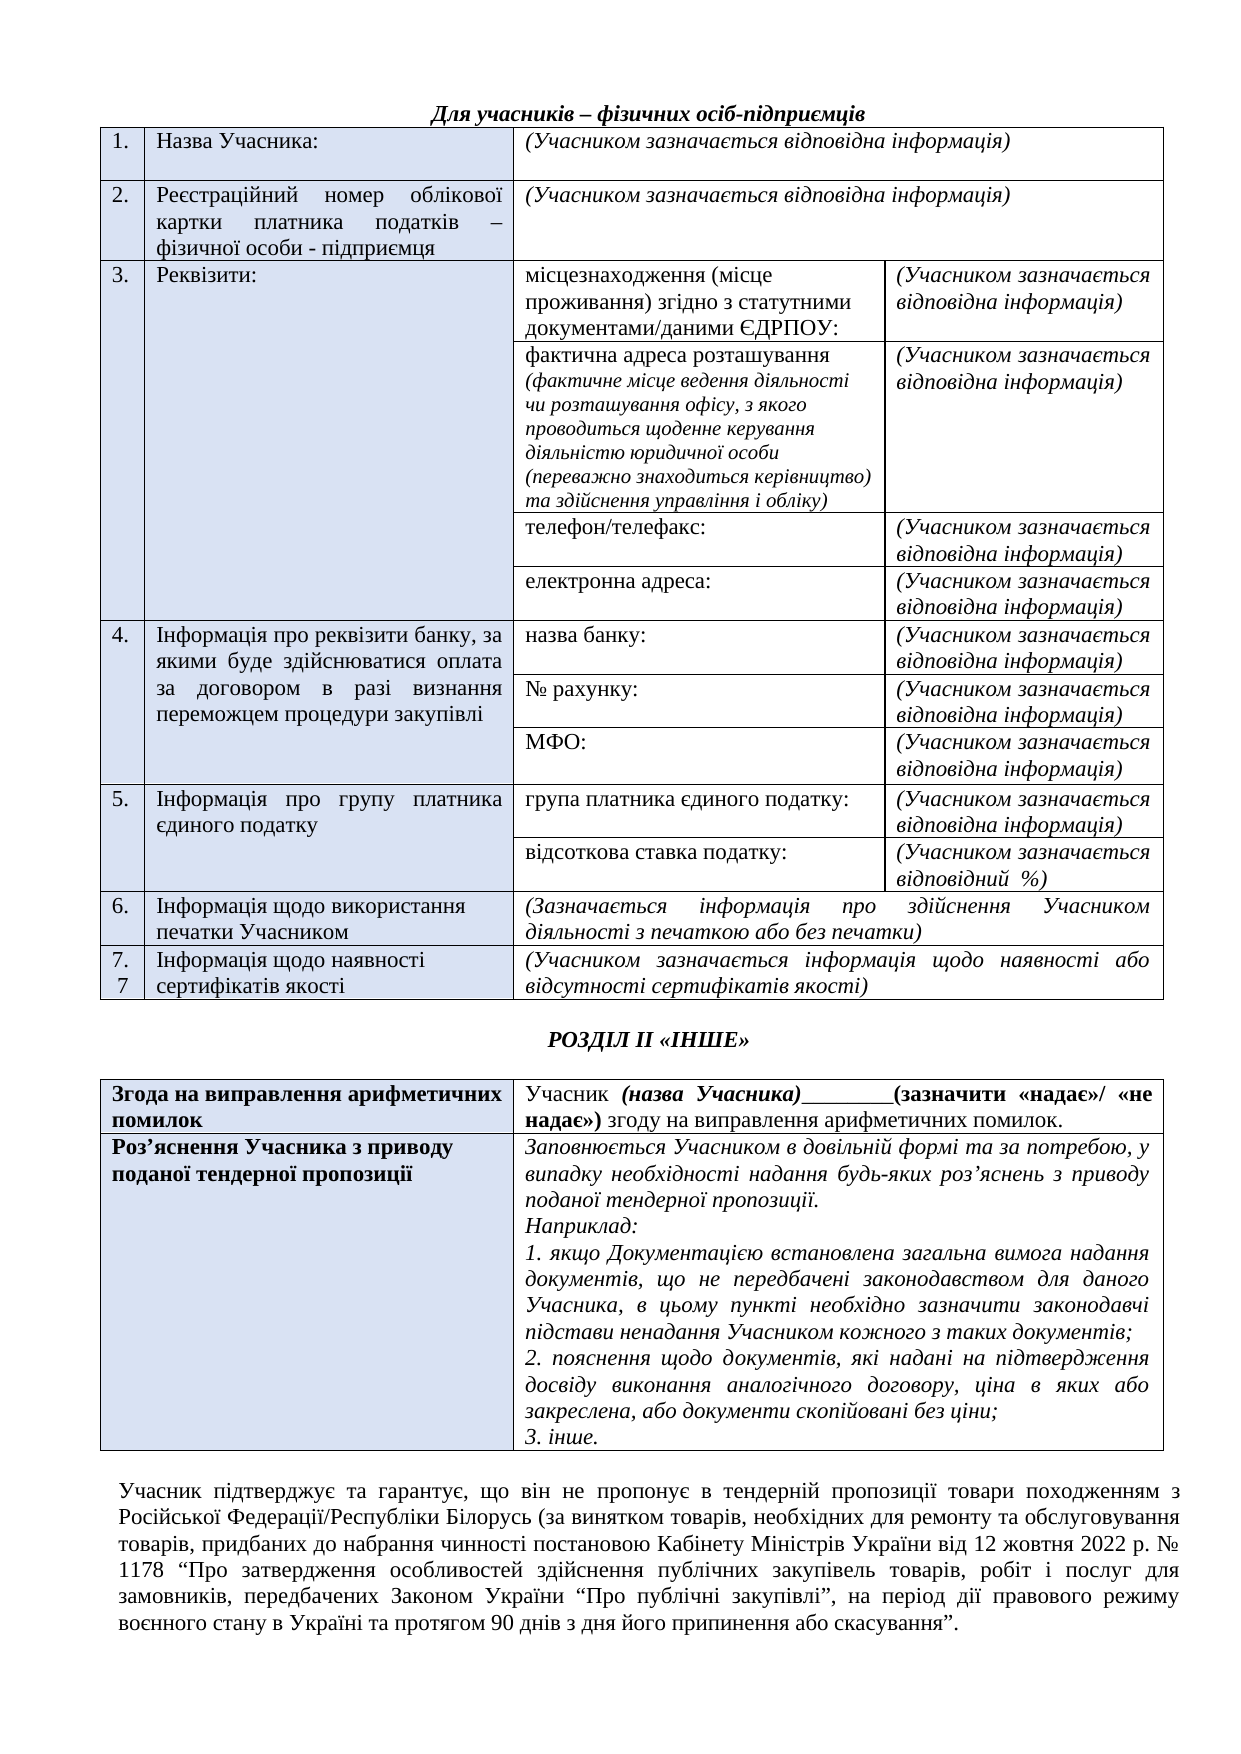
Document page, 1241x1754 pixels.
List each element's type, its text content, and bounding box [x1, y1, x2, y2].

table_header Учасник (назва Учасника)________(зазначити «надає»/ «не надає») згоду на виправлення арифметичних помилок. [514, 1080, 1163, 1132]
table_cell електронна адреса: [514, 567, 884, 620]
table_header (Учасником зазначається відповідна інформація) [514, 128, 1163, 180]
table_cell (Учасником зазначається відповідна інформація) [886, 621, 1163, 673]
table_cell Інформація про реквізити банку, за якими буде здійснюватися оплата за договором в разі визнання переможцем процедури закупівлі [145, 621, 513, 783]
table_cell Заповнюється Учасником в довільній формі та за потребою, у випадку необхідності надання будь-яких роз’яснень з приводу поданої тендерної пропозиції. Наприклад: 1. якщо Документацією встановлена загальна вимога надання документів, що не передбачені законодавством для даного Учасника, в цьому пункті необхідно зазначити законодавчі підстави ненадання Учасником кожного з таких документів; 2. пояснення щодо документів, які надані на підтвердження досвіду виконання аналогічного договору, ціна в яких або закреслена, або документи скопійовані без ціни; 3. інше. [514, 1134, 1163, 1450]
table_cell (Учасником зазначається відповідна інформація) [886, 567, 1163, 620]
text РОЗДІЛ ІІ «ІНШЕ» [118, 1026, 1181, 1052]
table_cell Роз’яснення Учасника з приводу поданої тендерної пропозиції [101, 1134, 513, 1450]
table_header [101, 128, 144, 180]
table_cell (Зазначається інформація про здійснення Учасником діяльності з печаткою або без печатки) [514, 892, 1163, 945]
table_cell назва банку: [514, 621, 884, 673]
table_cell (Учасником зазначається відповідна інформація) [514, 181, 1163, 260]
table_cell № рахунку: [514, 675, 884, 727]
table_cell [101, 785, 144, 891]
table_cell Реквізити: [145, 261, 513, 620]
table_header Назва Учасника: [145, 128, 513, 180]
table_cell Інформація щодо використання печатки Учасником [145, 892, 513, 945]
table_cell група платника єдиного податку: [514, 785, 884, 837]
table_cell (Учасником зазначається інформація щодо наявності або відсутності сертифікатів якості) [514, 946, 1163, 998]
text Учасник підтверджує та гарантує, що він не пропонує в тендерній пропозиції товари походженням з Російської Федерації/Республіки Білорусь (за винятком товарів, необхідних для ремонту та обслуговування товарів, придбаних до набрання чинності постановою Кабінету Міністрів України від 12 жовтня 2022 р. № 1178 “Про затвердження особливостей здійснення публічних закупівель товарів, робіт і послуг для замовників, передбачених Законом України “Про публічні закупівлі”, на період дії правового режиму воєнного стану в Україні та протягом 90 днів з дня його припинення або скасування”. [118, 1477, 1181, 1635]
table_cell Інформація щодо наявності сертифікатів якості [145, 946, 513, 998]
table_cell Інформація про групу платника єдиного податку [145, 785, 513, 891]
text Для учасників – фізичних осіб-підприємців [118, 100, 1181, 127]
table_cell Реєстраційний номер облікової картки платника податків – фізичної особи - підприємця [145, 181, 513, 260]
table_cell відсоткова ставка податку: [514, 838, 884, 891]
table_cell [101, 892, 144, 945]
table_cell 7 [101, 946, 144, 998]
table_cell телефон/телефакс: [514, 513, 884, 566]
table_cell МФО: [514, 728, 884, 783]
table_cell [101, 181, 144, 260]
table_cell (Учасником зазначається відповідна інформація) [886, 342, 1163, 512]
table_cell місцезнаходження (місце проживання) згідно з статутними документами/даними ЄДРПОУ: [514, 261, 884, 341]
table_cell фактична адреса розташування (фактичне місце ведення діяльності чи розташування офісу, з якого проводиться щоденне керування діяльністю юридичної особи (переважно знаходиться керівництво) та здійснення управління і обліку) [514, 342, 884, 512]
table_cell (Учасником зазначається відповідна інформація) [886, 261, 1163, 341]
table_cell (Учасником зазначається відповідна інформація) [886, 728, 1163, 783]
table_cell [101, 261, 144, 620]
table_cell (Учасником зазначається відповідна інформація) [886, 513, 1163, 566]
table_cell (Учасником зазначається відповідна інформація) [886, 785, 1163, 837]
table_cell (Учасником зазначається відповідна інформація) [886, 675, 1163, 727]
table_cell (Учасником зазначається відповідний %) [886, 838, 1163, 891]
table_cell [101, 621, 144, 783]
table_header Згода на виправлення арифметичних помилок [101, 1080, 513, 1132]
